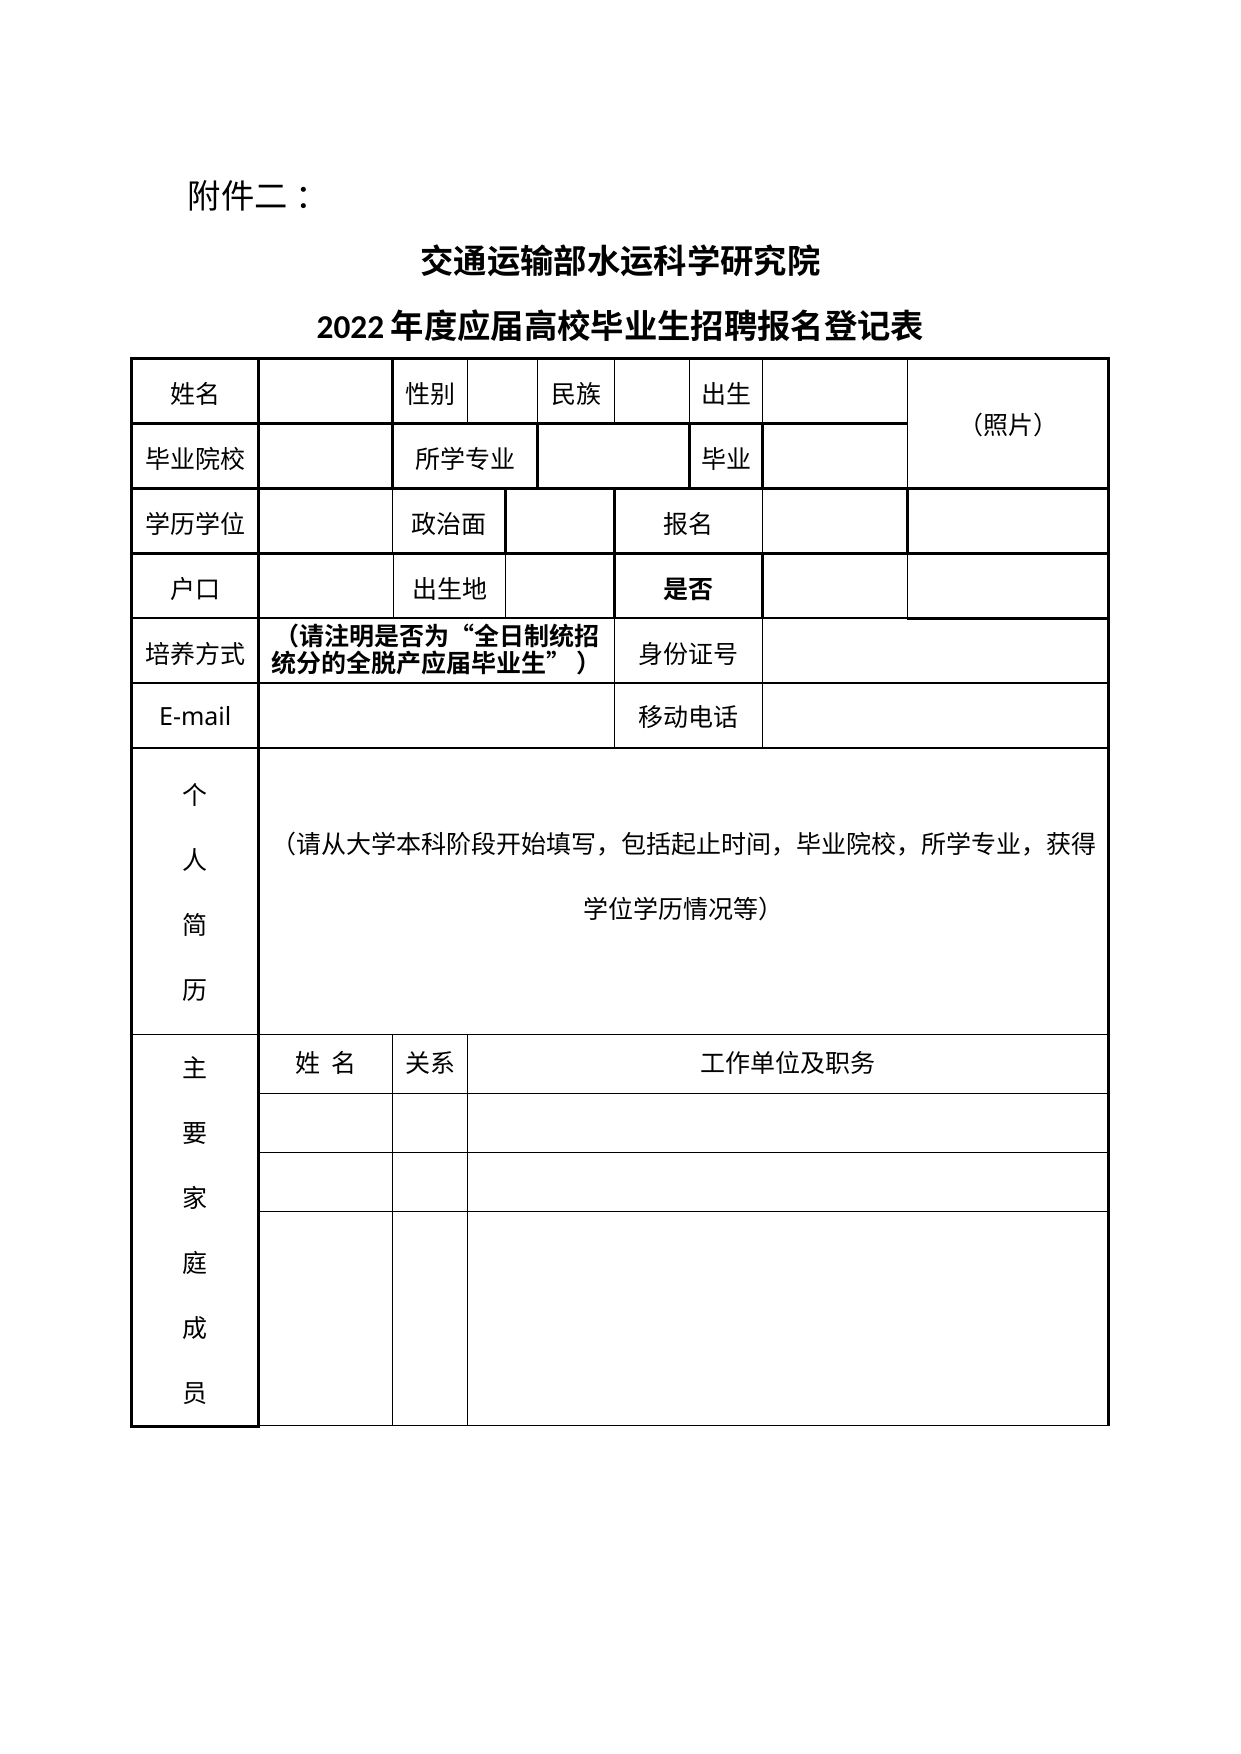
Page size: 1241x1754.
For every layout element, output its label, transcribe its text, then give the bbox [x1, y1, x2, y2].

table_cell 毕业院校 [133, 425, 257, 487]
table_cell [763, 490, 906, 552]
table_cell 姓 名 [260, 1035, 392, 1092]
table_cell [393, 1153, 467, 1211]
table_header 姓名 [133, 360, 257, 422]
text 2022年度应届高校毕业生招聘报名登记表 [187, 292, 1053, 357]
table_cell [393, 1212, 467, 1424]
table_cell [539, 425, 688, 487]
table_cell 关系 [393, 1035, 467, 1092]
table_header 民族 [538, 360, 614, 422]
table_cell [260, 1212, 392, 1424]
table_header 出生日期 [690, 360, 762, 422]
table_cell 身份证号 [615, 619, 762, 682]
text 交通运输部水运科学研究院 [187, 227, 1053, 292]
table_cell 所学专业 [394, 425, 536, 487]
table_cell [506, 555, 613, 617]
table_cell [260, 684, 614, 747]
text 附件二 ： [187, 162, 1053, 227]
table_cell 户口 所在地 [133, 555, 257, 617]
table_header [763, 360, 907, 422]
table_cell [468, 1094, 1107, 1152]
table_cell 个 人 简 历 [133, 749, 257, 1033]
table_cell [763, 684, 1107, 747]
table_cell [507, 490, 613, 552]
table_header 性别 [394, 360, 467, 422]
table_cell 政治面貌 [393, 490, 504, 552]
table_cell 毕业时间 [691, 425, 761, 487]
table_header [260, 360, 391, 422]
table_cell [393, 1094, 467, 1152]
table_cell [764, 555, 907, 617]
table_cell 工作单位及职务 [468, 1035, 1107, 1092]
table_cell 是否 北京生源 [616, 555, 761, 617]
table_header [468, 360, 537, 422]
table_cell 培养方式 [133, 619, 257, 682]
table_cell [763, 619, 1107, 682]
table_cell [908, 555, 1107, 617]
table_cell 学历学位 [133, 490, 257, 552]
table_cell 报名 岗位序号 [616, 490, 762, 552]
table_cell 主 要 家 庭 成 员 [133, 1035, 257, 1424]
table_cell 出生地 [394, 555, 505, 617]
table_cell [909, 490, 1107, 552]
table_cell [260, 1153, 392, 1211]
table_header （照片） [908, 360, 1107, 487]
table_cell E-mail [133, 684, 257, 747]
table_cell [468, 1212, 1107, 1424]
table_cell [260, 490, 392, 552]
table_cell [764, 425, 907, 487]
table_cell [260, 1094, 392, 1152]
table_cell [260, 555, 393, 617]
table_cell （请从大学本科阶段开始填写，包括起止时间，毕业院校，所学专业，获得学位学历情况等） [260, 749, 1107, 1033]
table_cell （请注明是否为“全日制统招统分的全脱产应届毕业生” ） [260, 619, 614, 682]
table_header [615, 360, 689, 422]
table_cell 移动电话 [615, 684, 762, 747]
table_cell [260, 425, 391, 487]
table_cell [468, 1153, 1107, 1211]
